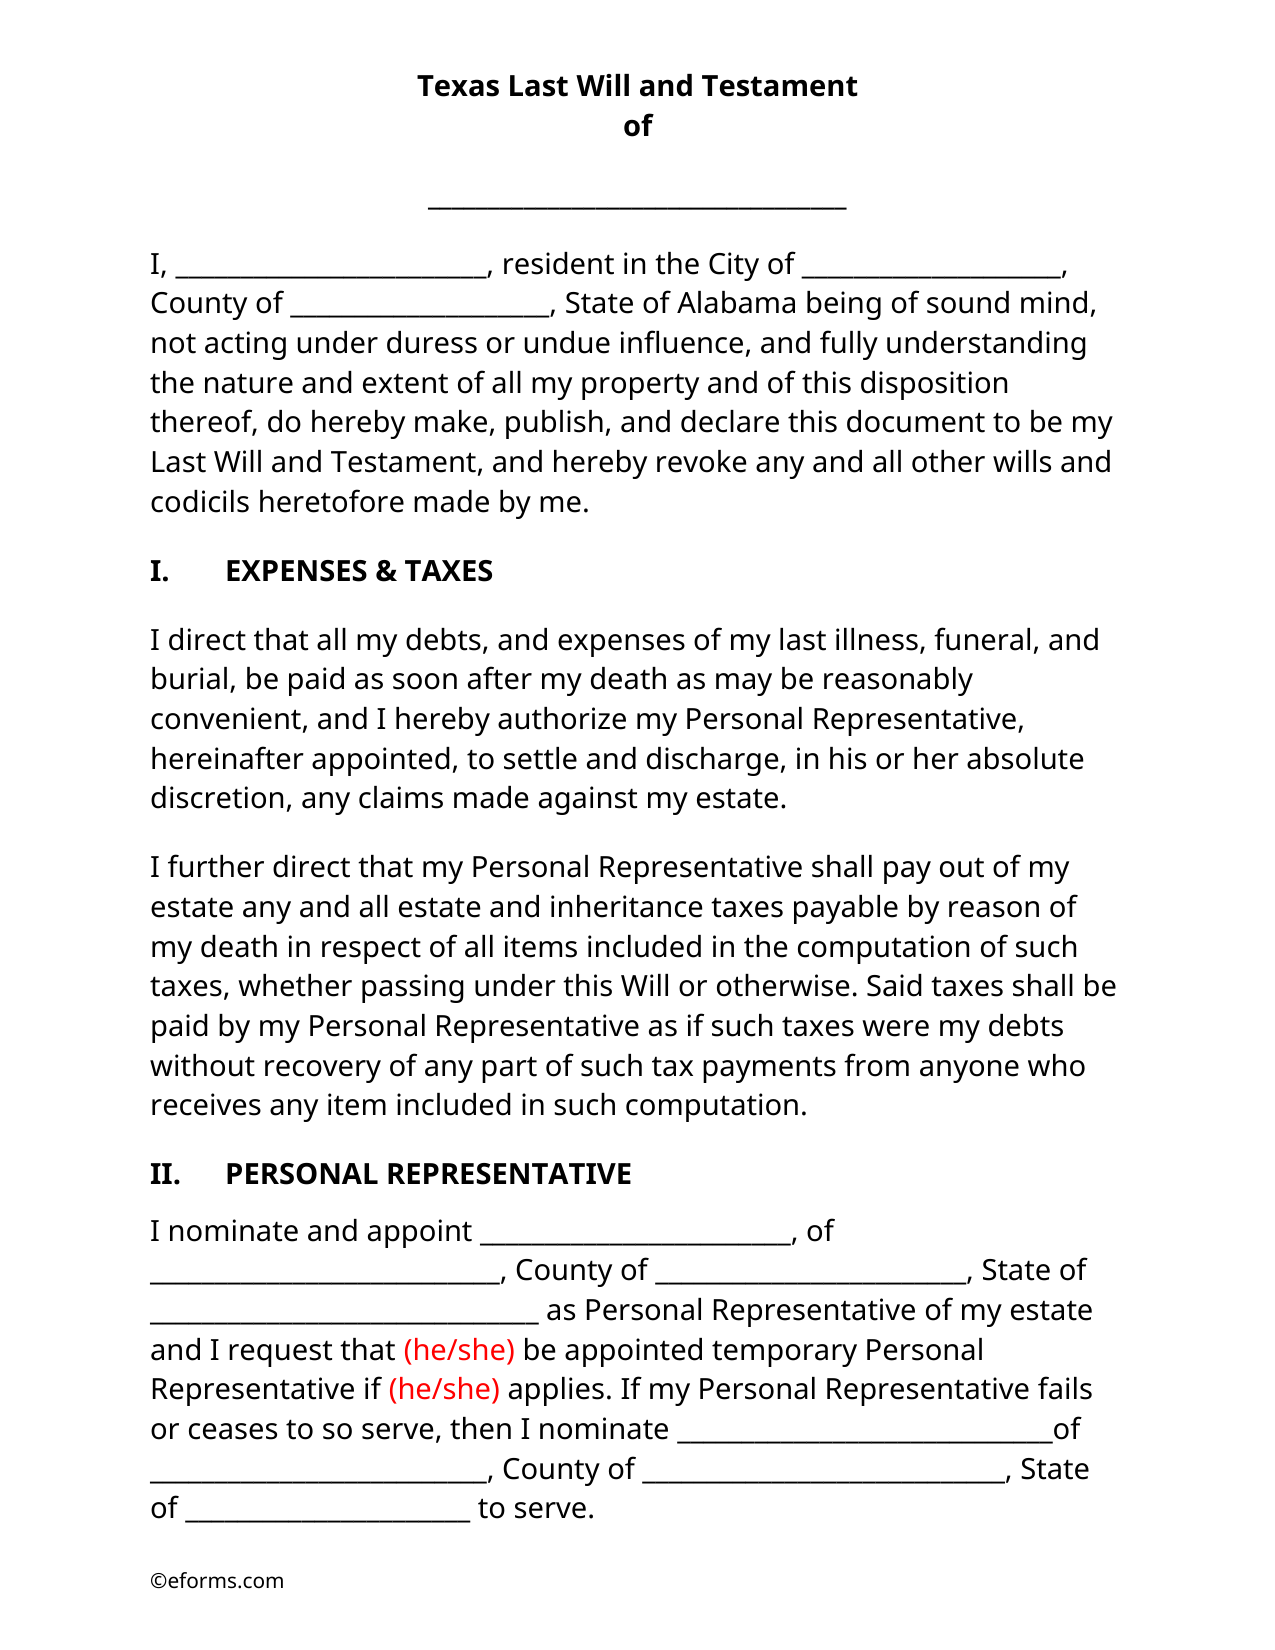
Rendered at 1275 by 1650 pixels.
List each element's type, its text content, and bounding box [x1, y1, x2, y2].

text I, ________________________, resident in the City of ____________________, County of ____________________, State of Alabama being of sound mind, not acting under duress or undue influence, and fully understanding the nature and extent of all my property and of this disposition thereof, do hereby make, publish, and declare this document to be my Last Will and Testament, and hereby revoke any and all other wills and codicils heretofore made by me. [150, 243, 1125, 521]
text I further direct that my Personal Representative shall pay out of my estate any and all estate and inheritance taxes payable by reason of my death in respect of all items included in the computation of such taxes, whether passing under this Will or otherwise. Said taxes shall be paid by my Personal Representative as if such taxes were my debts without recovery of any part of such tax payments from anyone who receives any item included in such computation. [150, 846, 1125, 1124]
list EXPENSES & TAXES [150, 550, 1125, 590]
text I direct that all my debts, and expenses of my last illness, funeral, and burial, be paid as soon after my death as may be reasonably convenient, and I hereby authorize my Personal Representative, hereinafter appointed, to settle and discharge, in his or her absolute discretion, any claims made against my estate. [150, 619, 1125, 817]
text I nominate and appoint ________________________, of ___________________________, County of ________________________, State of ______________________________ as Personal Representative of my estate and I request that (he/she) be appointed temporary Personal Representative if (he/she) applies. If my Personal Representative fails or ceases to so serve, then I nominate _____________________________of __________________________, County of ____________________________, State of ______________________ to serve. [150, 1210, 1125, 1527]
list PERSONAL REPRESENTATIVE [150, 1153, 1125, 1193]
subtitle Texas Last Will and Testament of [150, 66, 1125, 145]
subtitle ___________________________________ [150, 174, 1125, 214]
